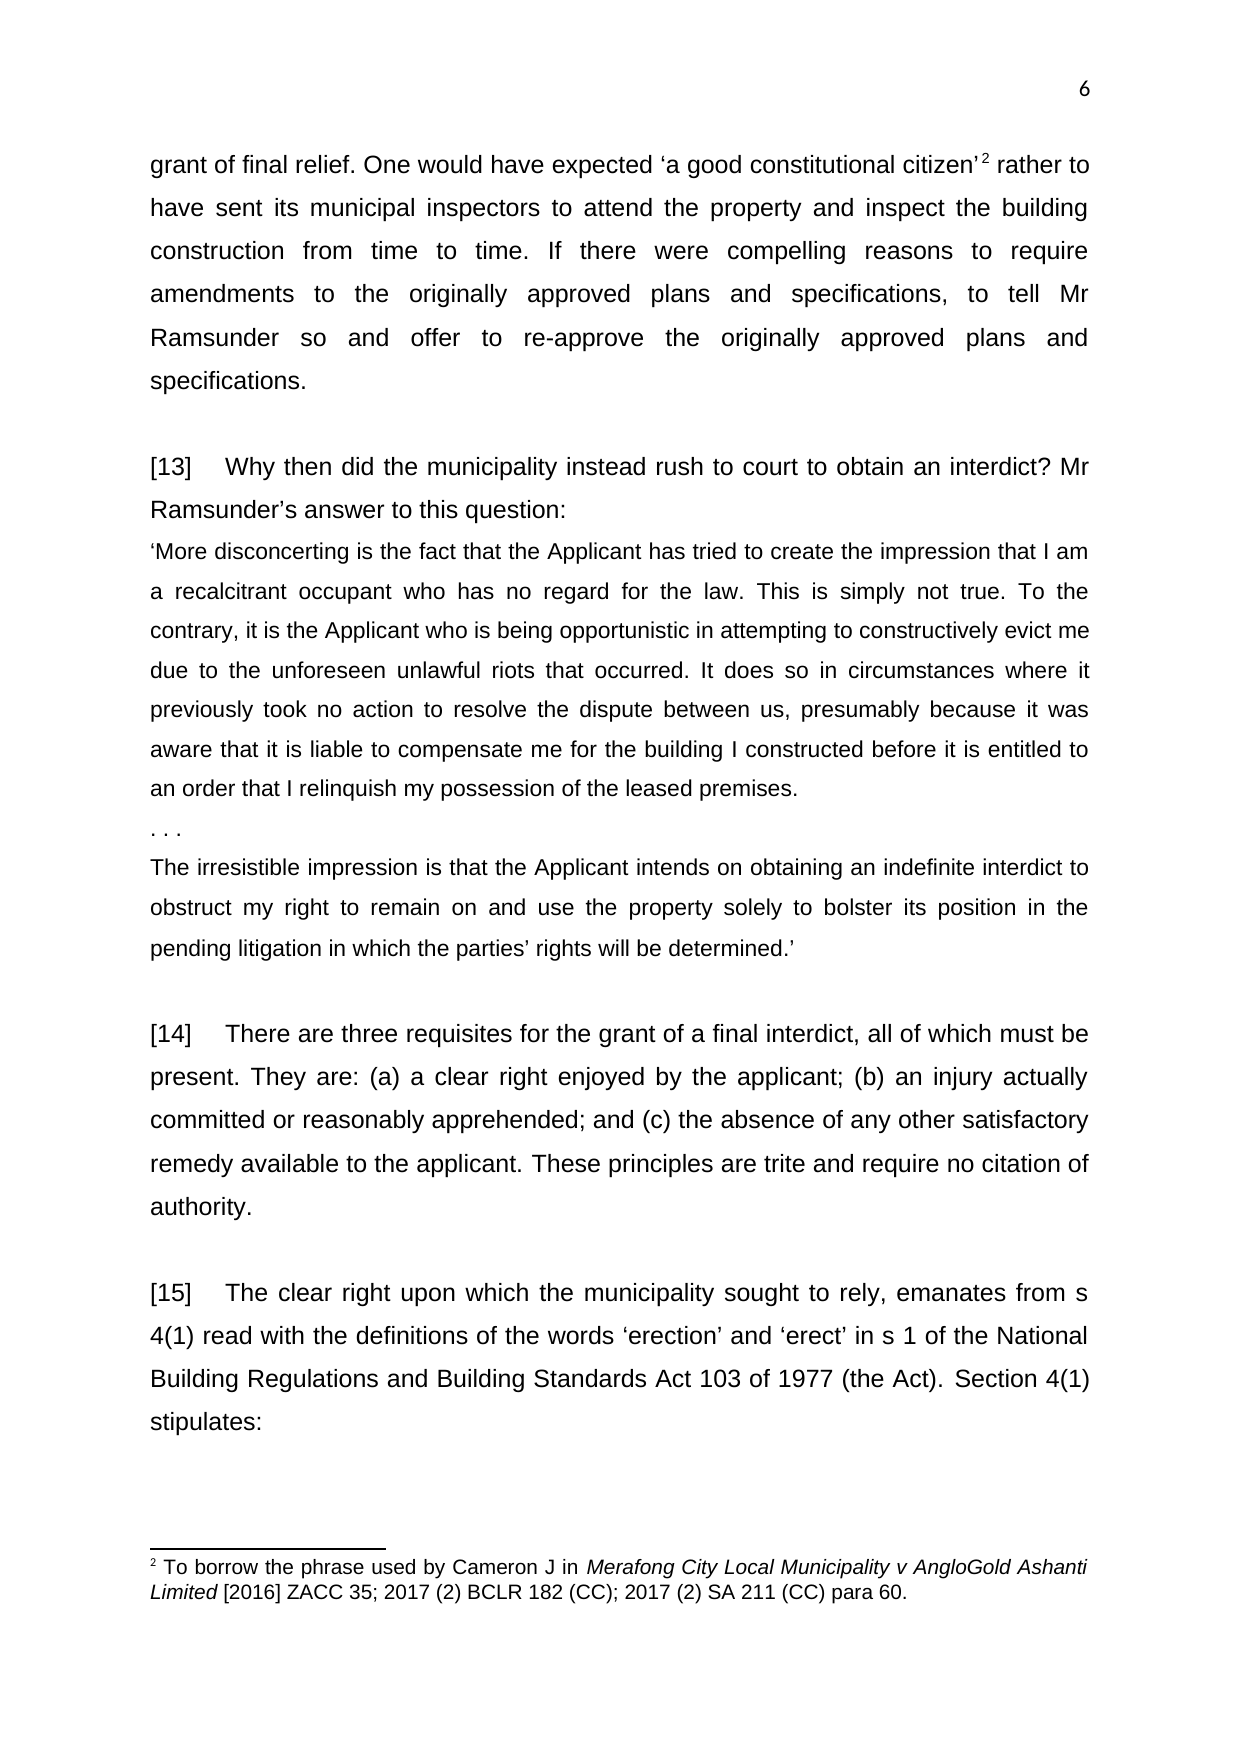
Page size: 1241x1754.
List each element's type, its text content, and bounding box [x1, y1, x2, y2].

text The irresistible impression is that the Applicant intends on obtaining an indefinite interdict to obstruct my right to remain on and use the property solely to bolster its position in the pending litigation in which the parties’ rights will be determined.’ [150, 854, 1090, 962]
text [150, 150, 1090, 394]
text ‘More disconcerting is the fact that the Applicant has tried to create the impression that I am a recalcitrant occupant who has no regard for the law. This is simply not true. To the contrary, it is the Applicant who is being opportunistic in attempting to constructively evict me due to the unforeseen unlawful riots that occurred. It does so in circumstances where it previously took no action to resolve the dispute between us, presumably because it was aware that it is liable to compensate me for the building I constructed before it is entitled to an order that I relinquish my possession of the leased premises. [150, 538, 1090, 801]
text [15] The clear right upon which the municipality sought to rely, emanates from s 4(1) read with the definitions of the words ‘erection’ and ‘erect’ in s 1 of the National Building Regulations and Building Standards Act 103 of 1977 (the Act). Section 4(1) stipulates: [150, 1278, 1090, 1436]
text [14] There are three requisites for the grant of a final interdict, all of which must be present. They are: (a) a clear right enjoyed by the applicant; (b) an injury actually committed or reasonably apprehended; and (c) the absence of any other satisfactory remedy available to the applicant. These principles are trite and require no citation of authority. [150, 1019, 1090, 1220]
text [13] Why then did the municipality instead rush to court to obtain an interdict? Mr Ramsunder’s answer to this question: [150, 452, 1090, 524]
text . . . [150, 814, 1090, 841]
